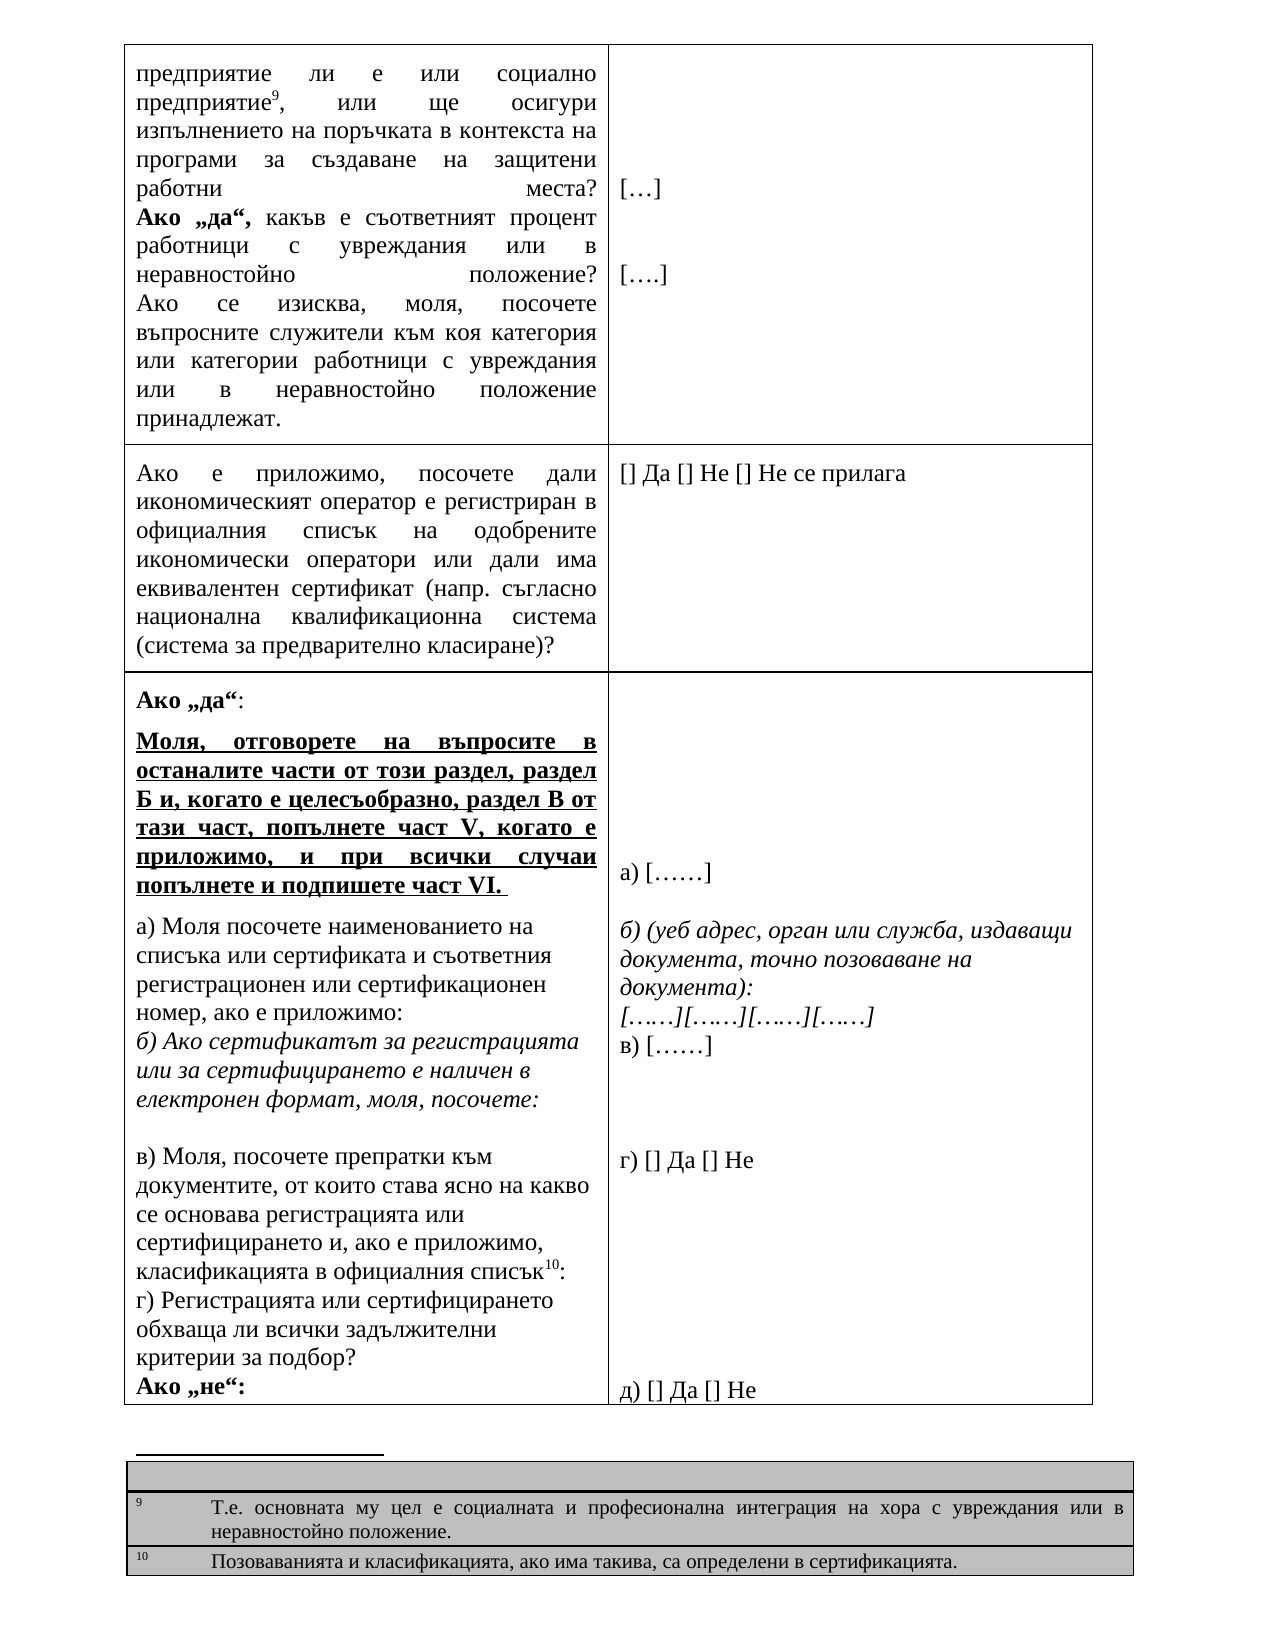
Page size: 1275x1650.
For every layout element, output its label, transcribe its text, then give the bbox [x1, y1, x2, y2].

table_cell [] Да [] Не [] Не се прилага [609, 445, 1092, 671]
table_cell Ако е приложимо, посочете дали икономическият оператор е регистриран в официалния списък на одобрените икономически оператори или дали има еквивалентен сертификат (напр. съгласно национална квалификационна система (система за предварително класиране)? [125, 445, 608, 671]
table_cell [125, 673, 608, 1404]
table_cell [609, 45, 1092, 444]
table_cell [609, 673, 1092, 1404]
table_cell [125, 45, 608, 444]
